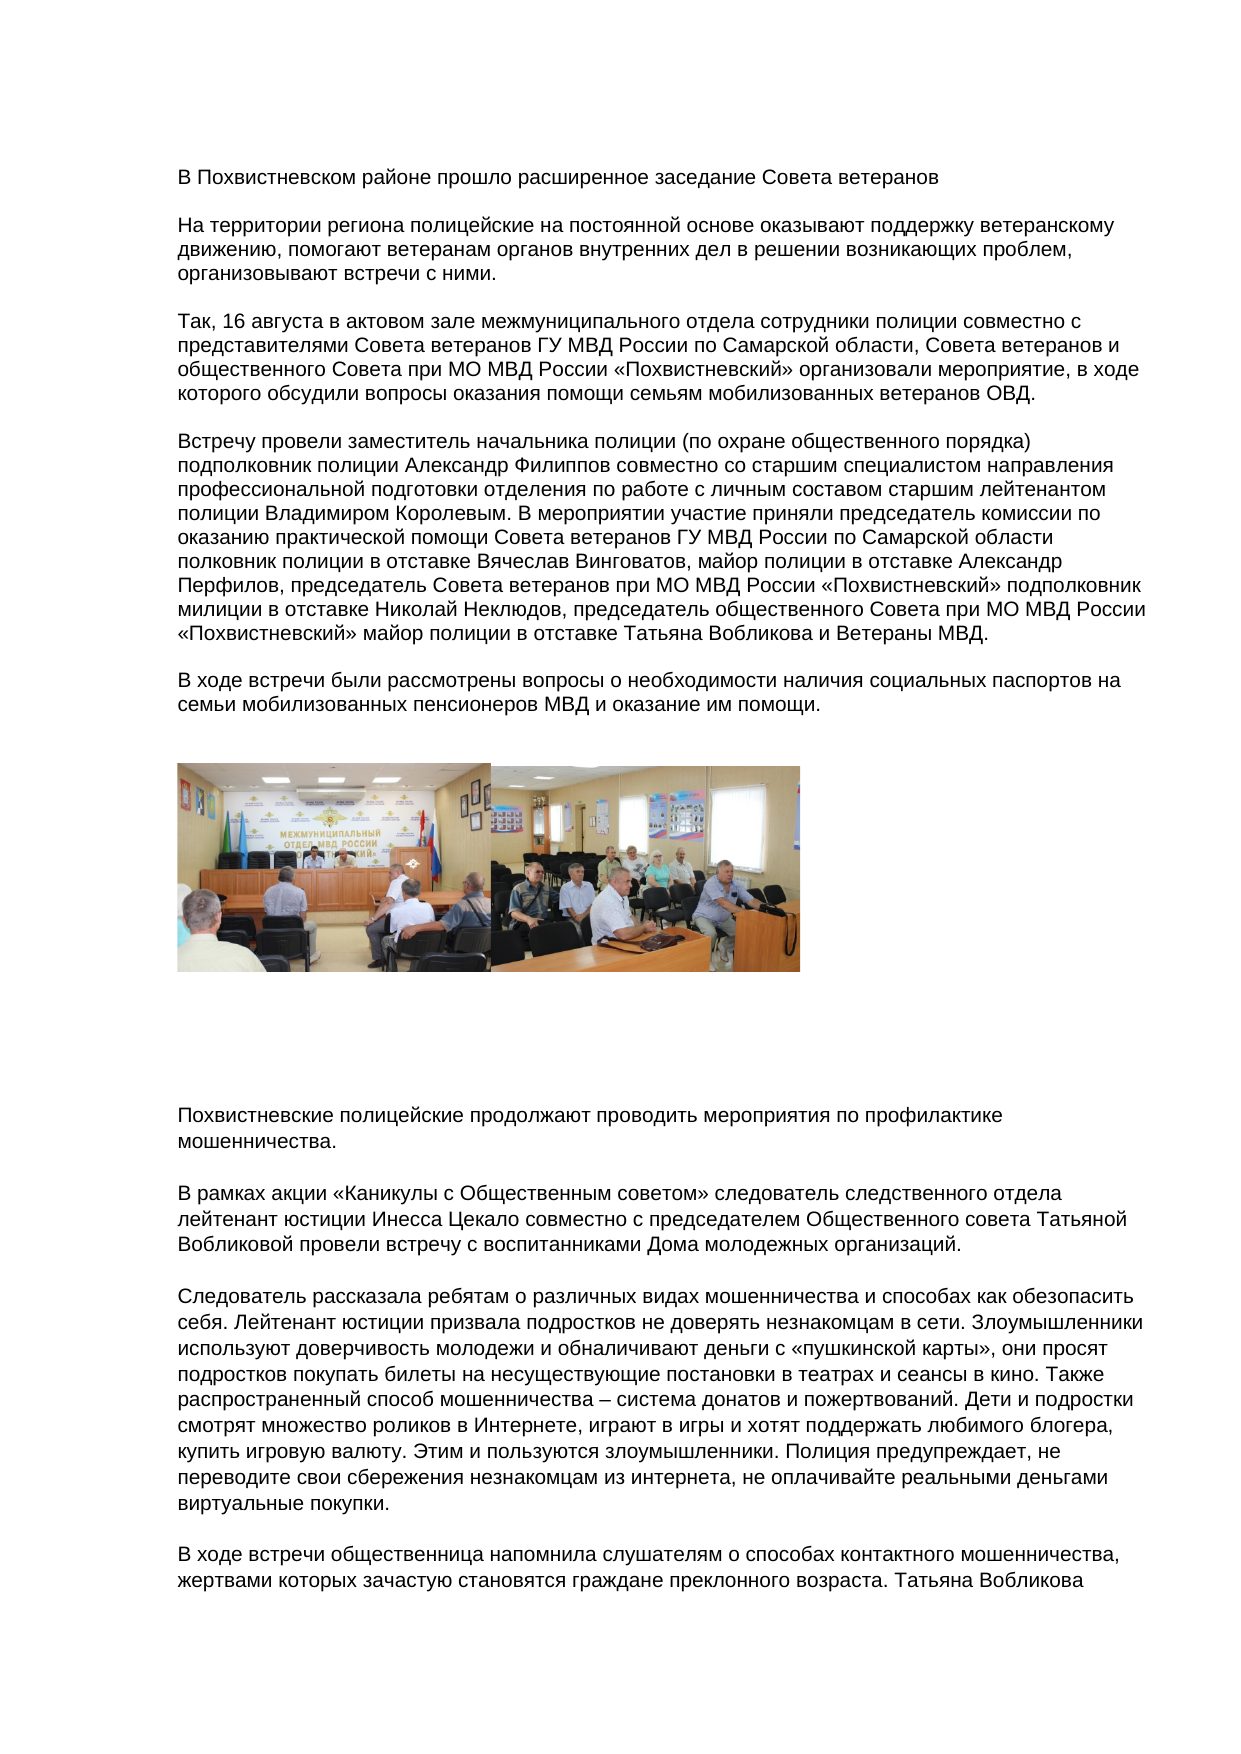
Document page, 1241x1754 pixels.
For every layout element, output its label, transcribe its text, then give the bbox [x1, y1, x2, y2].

text В Похвистневском районе прошло расширенное заседание Совета ветеранов На территории региона полицейские на постоянной основе оказывают поддержку ветеранскому движению, помогают ветеранам органов внутренних дел в решении возникающих проблем, организовывают встречи с ними. Так, 16 августа в актовом зале межмуниципального отдела сотрудники полиции совместно с представителями Совета ветеранов ГУ МВД России по Самарской области, Совета ветеранов и общественного Совета при МО МВД России «Похвистневский» организовали мероприятие, в ходе которого обсудили вопросы оказания помощи семьям мобилизованных ветеранов ОВД. Встречу провели заместитель начальника полиции (по охране общественного порядка) подполковник полиции Александр Филиппов совместно со старшим специалистом направления профессиональной подготовки отделения по работе с личным составом старшим лейтенантом полиции Владимиром Королевым. В мероприятии участие приняли председатель комиссии по оказанию практической помощи Совета ветеранов ГУ МВД России по Самарской области полковник полиции в отставке Вячеслав Винговатов, майор полиции в отставке Александр Перфилов, председатель Совета ветеранов при МО МВД России «Похвистневский» подполковник милиции в отставке Николай Неклюдов, председатель общественного Совета при МО МВД России «Похвистневский» майор полиции в отставке Татьяна Вобликова и Ветераны МВД. В ходе встречи были рассмотрены вопросы о необходимости наличия социальных паспортов на семьи мобилизованных пенсионеров МВД и оказание им помощи. [177, 165, 1152, 716]
picture [177, 763, 801, 972]
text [177, 1103, 1152, 1592]
